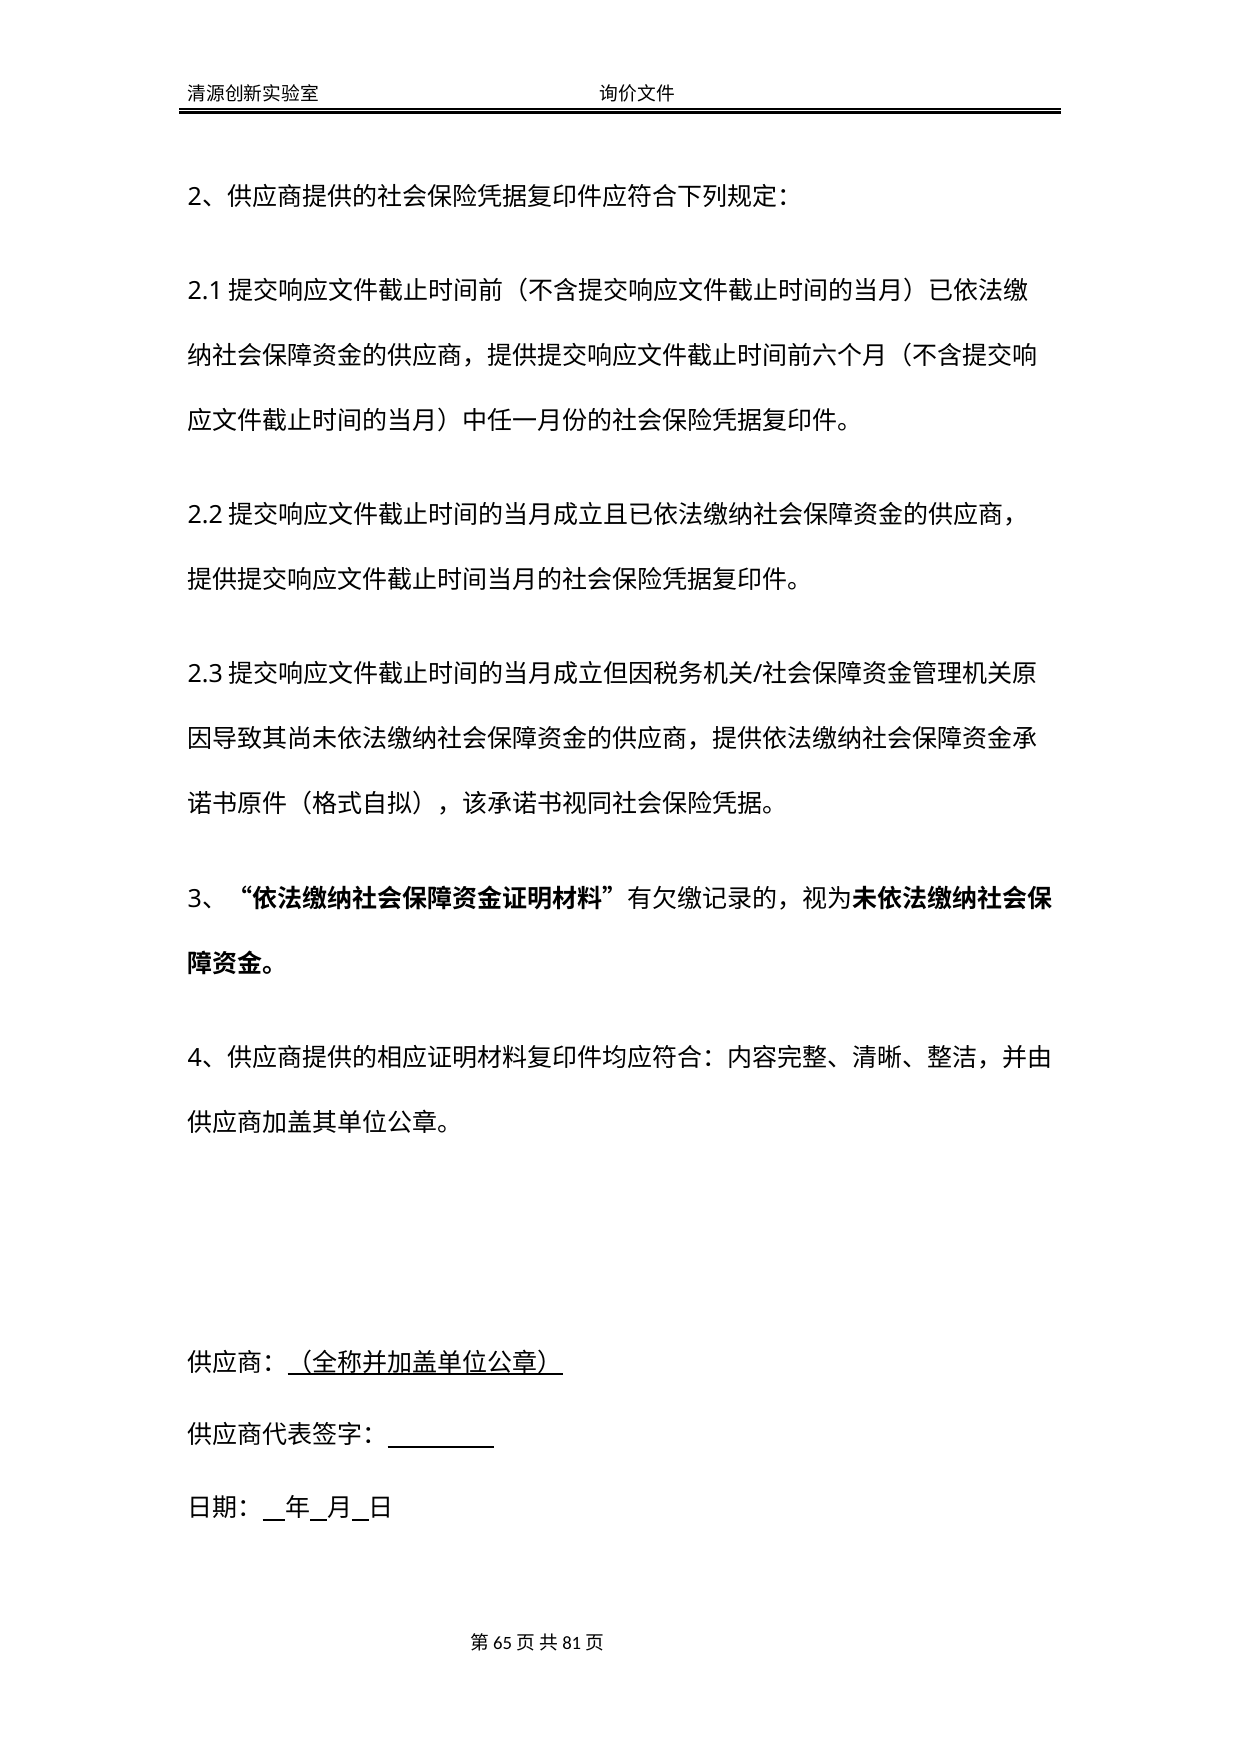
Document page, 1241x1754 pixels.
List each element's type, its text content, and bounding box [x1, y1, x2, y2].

text 2.1提交响应文件截止时间前（不含提交响应文件截止时间的当月）已依法缴纳社会保障资金的供应商，提供提交响应文件截止时间前六个月（不含提交响应文件截止时间的当月）中任一月份的社会保险凭据复印件。 [187, 256, 1053, 451]
text 2、供应商提供的社会保险凭据复印件应符合下列规定： [187, 162, 1053, 227]
text 日期： 年 月 日 [187, 1473, 1053, 1538]
text 3、“依法缴纳社会保障资金证明材料”有欠缴记录的，视为未依法缴纳社会保障资金。 [187, 864, 1053, 994]
text 供应商代表签字： [187, 1400, 1053, 1465]
text 2.2提交响应文件截止时间的当月成立且已依法缴纳社会保障资金的供应商，提供提交响应文件截止时间当月的社会保险凭据复印件。 [187, 480, 1053, 610]
text 供应商：（全称并加盖单位公章） [187, 1328, 1053, 1393]
text 4、供应商提供的相应证明材料复印件均应符合：内容完整、清晰、整洁，并由供应商加盖其单位公章。 [187, 1023, 1053, 1153]
text 2.3提交响应文件截止时间的当月成立但因税务机关/社会保障资金管理机关原因导致其尚未依法缴纳社会保障资金的供应商，提供依法缴纳社会保障资金承诺书原件（格式自拟），该承诺书视同社会保险凭据。 [187, 639, 1053, 834]
